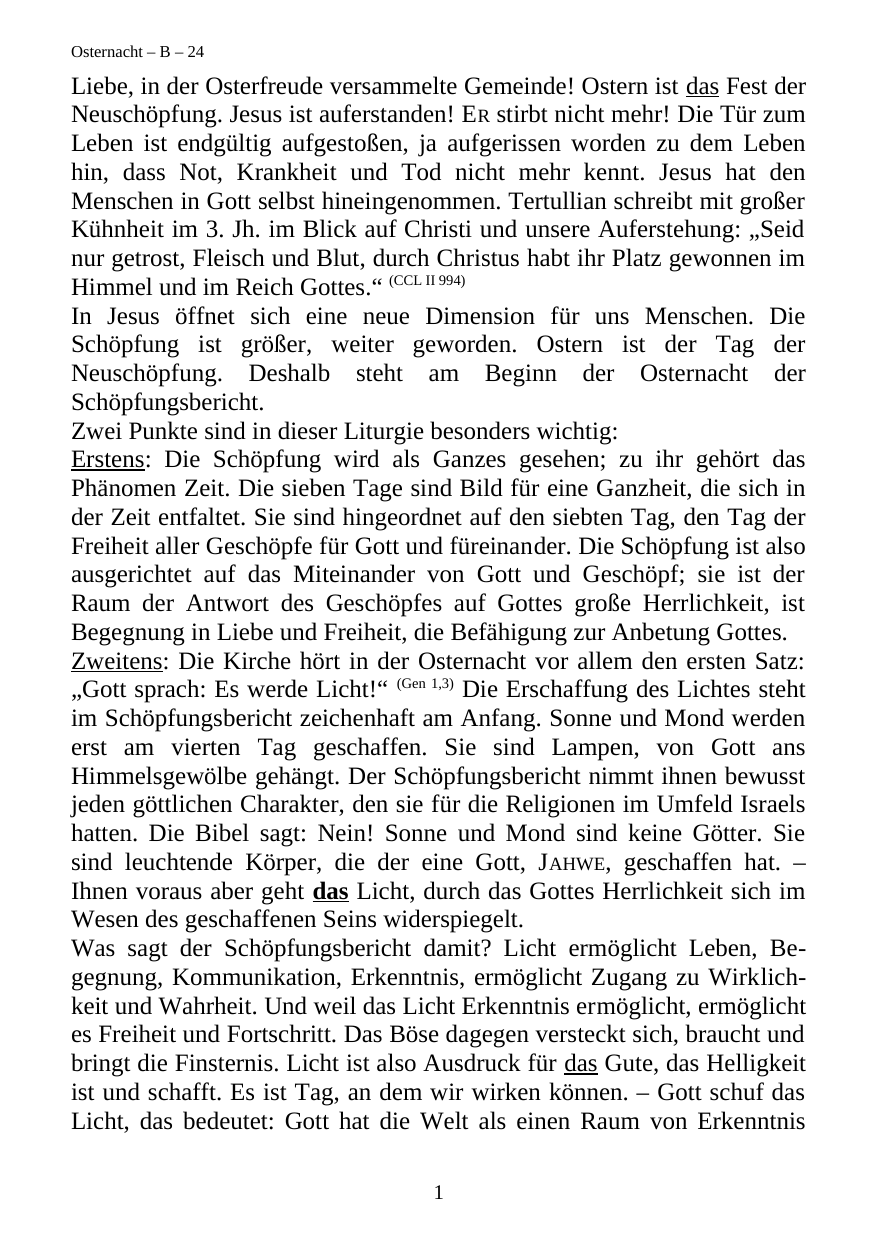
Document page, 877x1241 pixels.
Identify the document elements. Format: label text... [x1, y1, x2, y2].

text Zwei Punkte sind in dieser Liturgie besonders wichtig: [71, 416, 806, 444]
text Liebe, in der Osterfreude versammelte Gemeinde! Ostern ist das Fest der Neuschöpfung. Jesus ist auferstanden! ER stirbt nicht mehr! Die Tür zum Leben ist endgültig aufgestoßen, ja aufgerissen worden zu dem Leben hin, dass Not, Krankheit und Tod nicht mehr kennt. Jesus hat den Menschen in Gott selbst hineingenommen. Tertullian schreibt mit großer Kühnheit im 3. Jh. im Blick auf Christi und unsere Auferstehung: „Seid nur getrost, Fleisch und Blut, durch Christus habt ihr Platz gewonnen im Himmel und im Reich Gottes.“ (CCL II 994) [71, 71, 806, 301]
text In Jesus öffnet sich eine neue Dimension für uns Menschen. Die Schöpfung ist größer, weiter geworden. Ostern ist der Tag der Neuschöpfung. Deshalb steht am Beginn der Osternacht der Schöpfungsbericht. [71, 301, 806, 416]
text Zweitens: Die Kirche hört in der Osternacht vor allem den ersten Satz: „Gott sprach: Es werde Licht!“ (Gen 1,3) Die Erschaffung des Lichtes steht im Schöpfungsbericht zeichenhaft am Anfang. Sonne und Mond werden erst am vierten Tag geschaffen. Sie sind Lampen, von Gott ans Himmelsgewölbe gehängt. Der Schöpfungsbericht nimmt ihnen bewusst jeden göttlichen Charakter, den sie für die Religionen im Umfeld Israels hatten. Die Bibel sagt: Nein! Sonne und Mond sind keine Götter. Sie sind leuchtende Körper, die der eine Gott, JAHWE, geschaffen hat. – Ihnen voraus aber geht das Licht, durch das Gottes Herrlichkeit sich im Wesen des geschaffenen Seins widerspiegelt. [71, 646, 806, 933]
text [71, 933, 806, 1134]
text Erstens: Die Schöpfung wird als Ganzes gesehen; zu ihr gehört das Phänomen Zeit. Die sieben Tage sind Bild für eine Ganzheit, die sich in der Zeit entfaltet. Sie sind hingeordnet auf den siebten Tag, den Tag der Freiheit aller Geschöpfe für Gott und füreinander. Die Schöpfung ist also ausgerichtet auf das Miteinander von Gott und Geschöpf; sie ist der Raum der Antwort des Geschöpfes auf Gottes große Herrlichkeit, ist Begegnung in Liebe und Freiheit, die Befähigung zur Anbetung Gottes. [71, 444, 806, 646]
